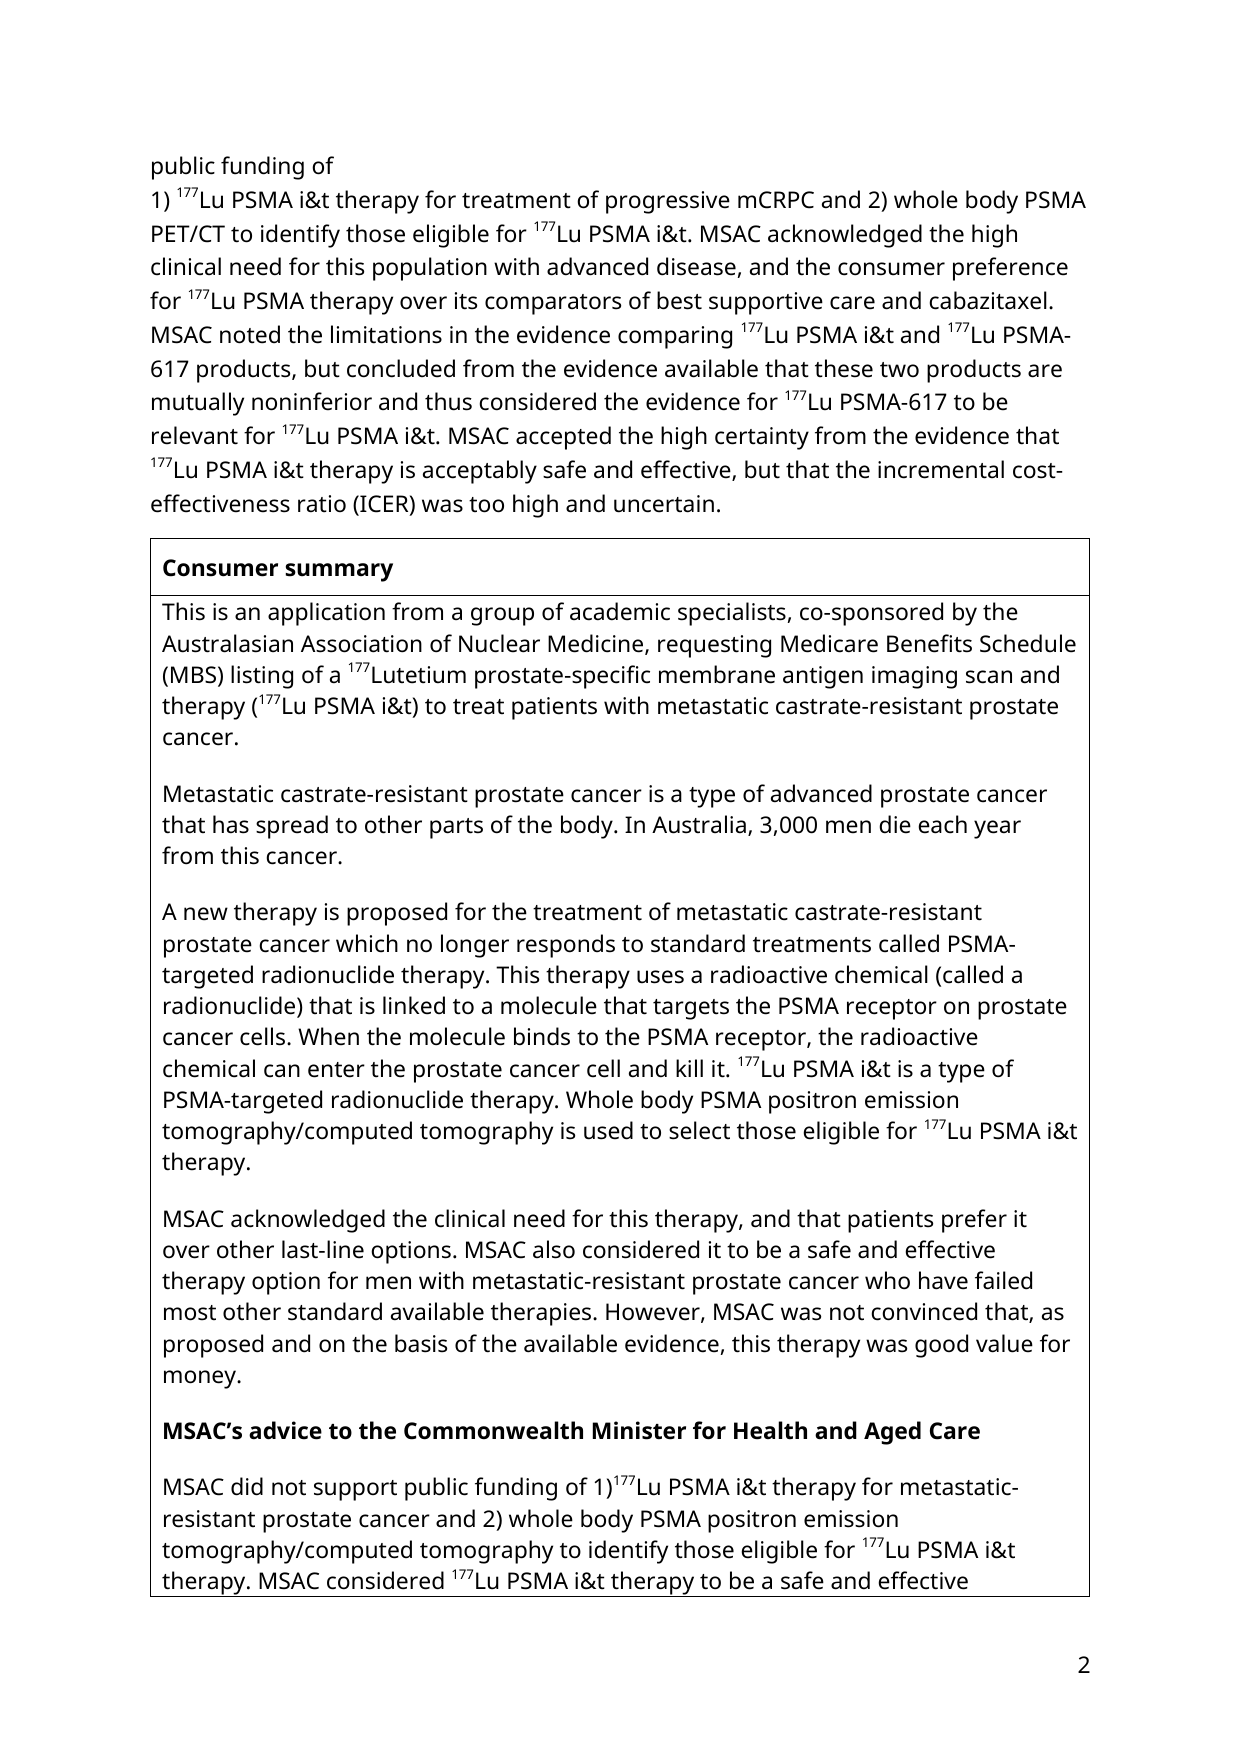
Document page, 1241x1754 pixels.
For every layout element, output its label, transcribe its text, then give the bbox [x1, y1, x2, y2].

table_header Consumer summary [151, 539, 1089, 595]
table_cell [151, 596, 1089, 1596]
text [150, 150, 1090, 519]
